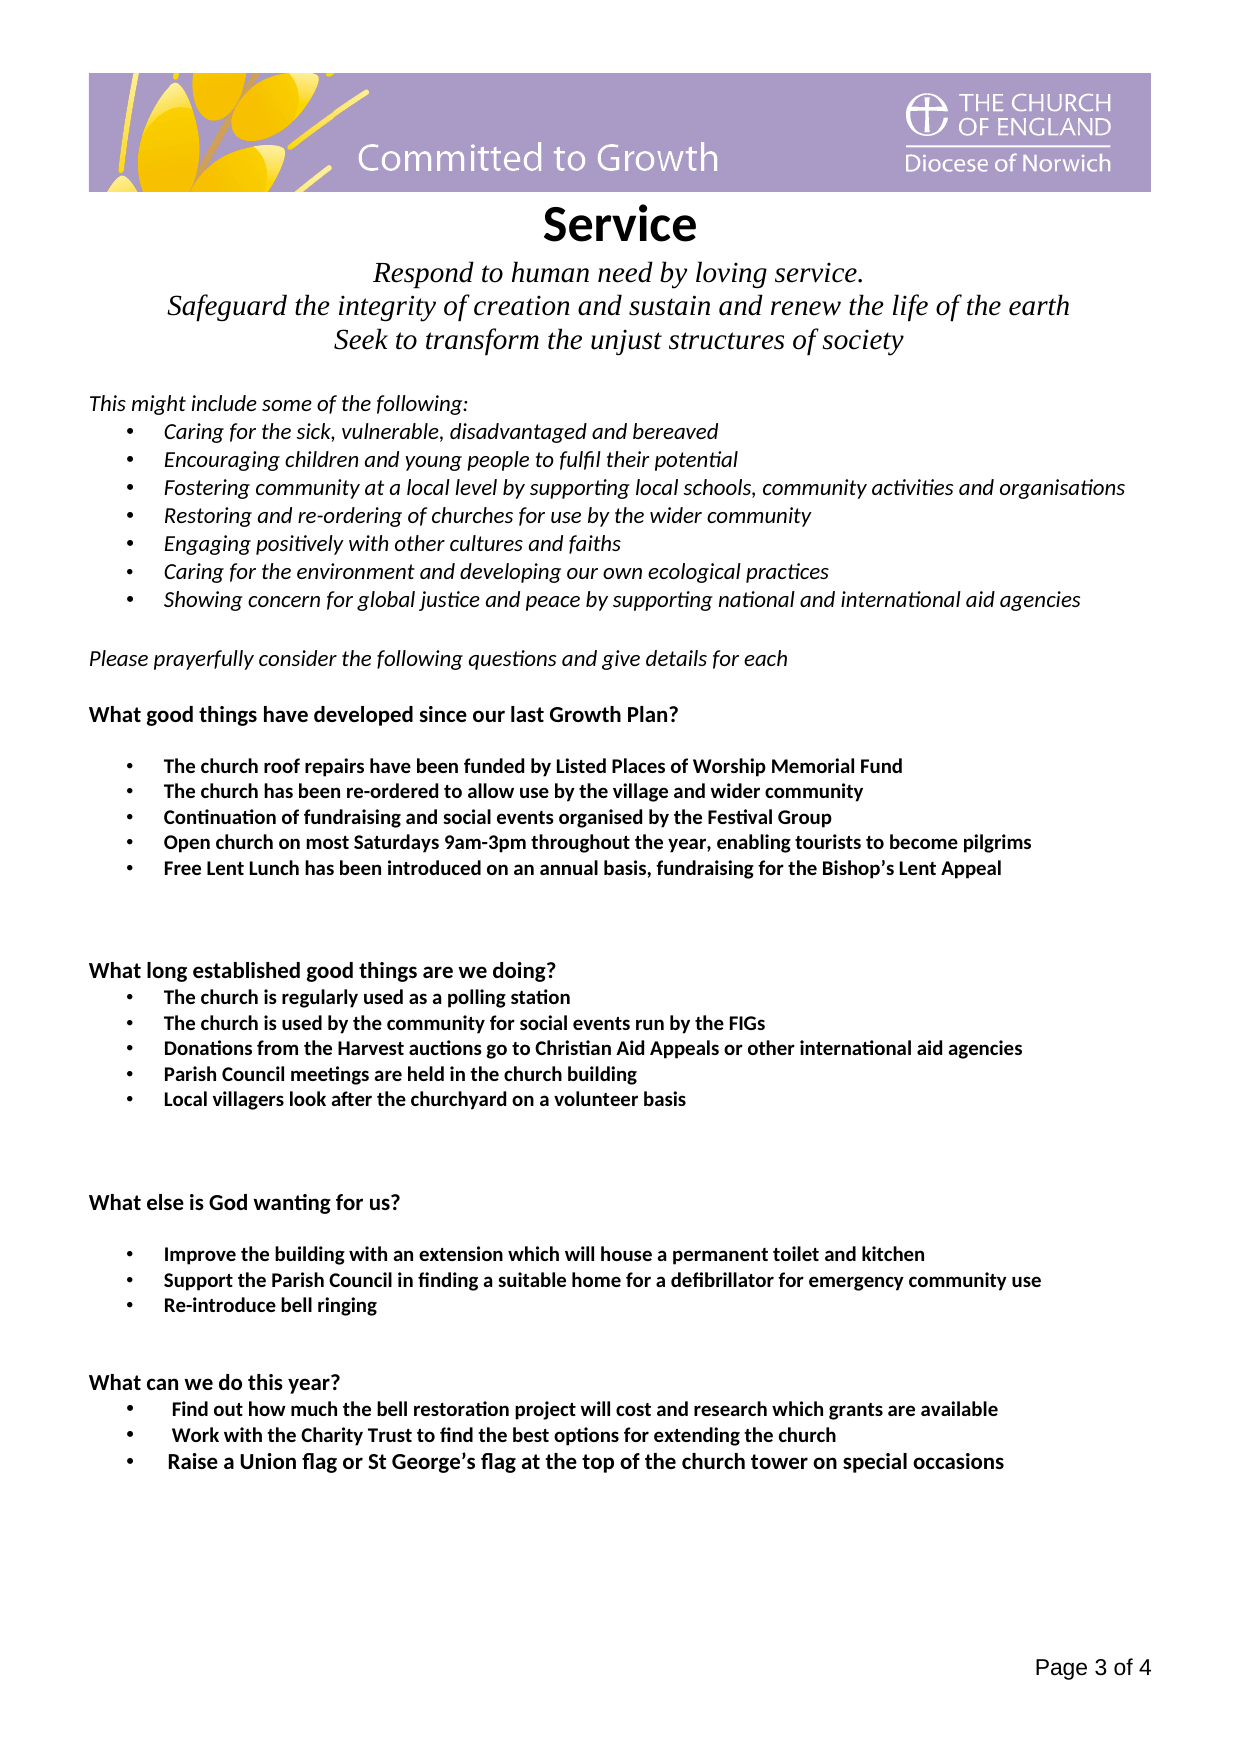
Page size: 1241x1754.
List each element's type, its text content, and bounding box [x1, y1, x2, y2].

list Fostering community at a local level by supporting local schools, community activities and organisations [126, 473, 1152, 501]
list Raise a Union flag or St George’s flag at the top of the church tower on special occasions [126, 1447, 1152, 1475]
list The church has been re-ordered to allow use by the village and wider community [126, 779, 1152, 804]
list Improve the building with an extension which will house a permanent toilet and kitchen [126, 1241, 1152, 1267]
list Encouraging children and young people to fulfil their potential [126, 445, 1152, 473]
text What good things have developed since our last Growth Plan? [89, 700, 1152, 728]
text What else is God wanting for us? [89, 1188, 1152, 1216]
text Respond to human need by loving service. [89, 255, 1152, 288]
list The church roof repairs have been funded by Listed Places of Worship Memorial Fund [126, 753, 1152, 779]
text Safeguard the integrity of creation and sustain and renew the life of the earth [89, 288, 1152, 322]
list Showing concern for global justice and peace by supporting national and international aid agencies [126, 585, 1152, 613]
text Please prayerfully consider the following questions and give details for each [89, 644, 1152, 672]
list Caring for the sick, vulnerable, disadvantaged and bereaved [126, 417, 1152, 445]
list Caring for the environment and developing our own ecological practices [126, 557, 1152, 585]
list Open church on most Saturdays 9am-3pm throughout the year, enabling tourists to become pilgrims [126, 829, 1152, 855]
list Continuation of fundraising and social events organised by the Festival Group [126, 804, 1152, 829]
picture [88, 73, 1151, 192]
list Parish Council meetings are held in the church building [126, 1061, 1152, 1086]
list Work with the Charity Trust to find the best options for extending the church [126, 1422, 1152, 1447]
list Re-introduce bell ringing [126, 1292, 1152, 1318]
list Engaging positively with other cultures and faiths [126, 529, 1152, 557]
list Support the Parish Council in finding a suitable home for a defibrillator for emergency community use [126, 1267, 1152, 1292]
text Service [89, 191, 1152, 255]
list Donations from the Harvest auctions go to Christian Aid Appeals or other international aid agencies [126, 1035, 1152, 1061]
list Restoring and re-ordering of churches for use by the wider community [126, 501, 1152, 529]
list The church is regularly used as a polling station [126, 984, 1152, 1010]
list Local villagers look after the churchyard on a volunteer basis [126, 1086, 1152, 1112]
text This might include some of the following: [89, 389, 1152, 417]
list The church is used by the community for social events run by the FIGs [126, 1010, 1152, 1035]
text What can we do this year? [89, 1368, 1152, 1396]
list Free Lent Lunch has been introduced on an annual basis, fundraising for the Bishop’s Lent Appeal [126, 855, 1152, 880]
list Find out how much the bell restoration project will cost and research which grants are available [126, 1396, 1152, 1422]
text Seek to transform the unjust structures of society [89, 322, 1152, 356]
text What long established good things are we doing? [89, 957, 1152, 984]
